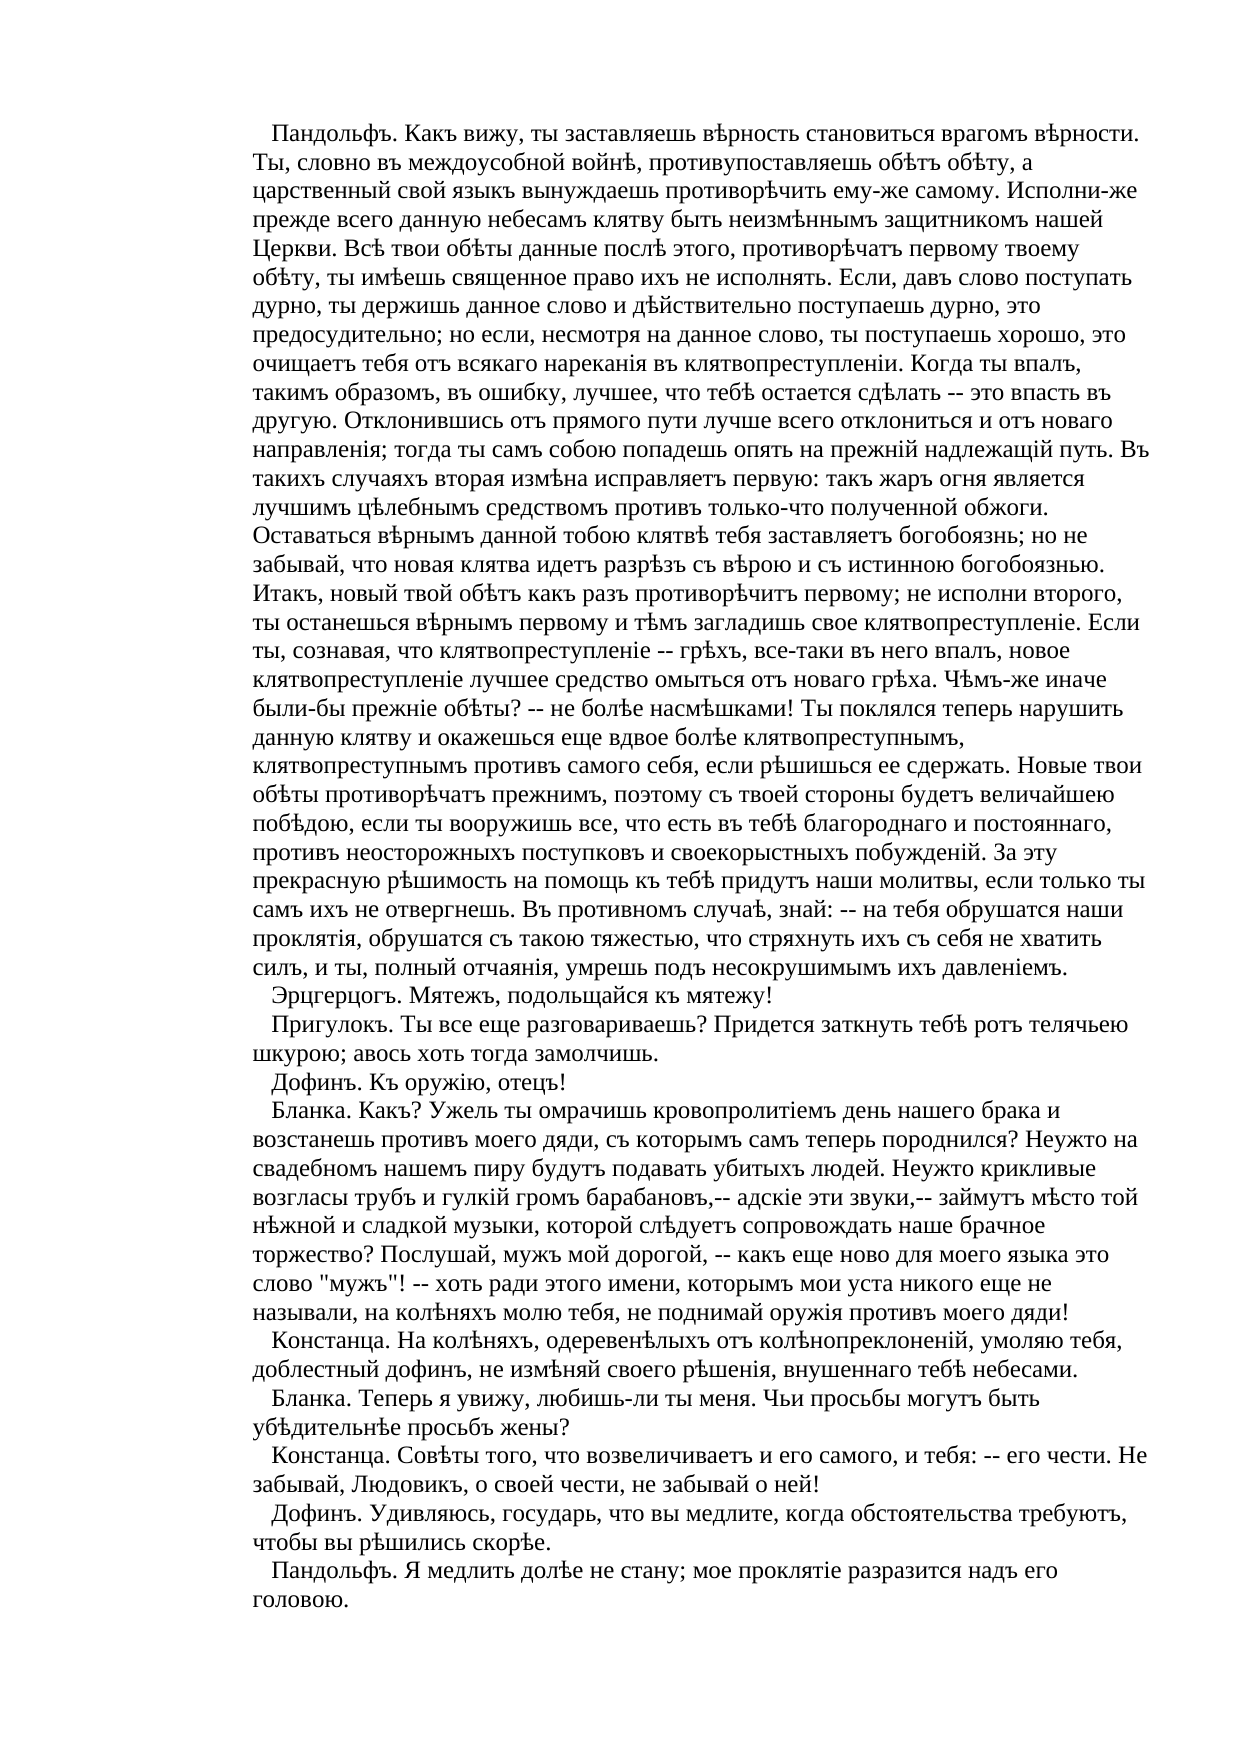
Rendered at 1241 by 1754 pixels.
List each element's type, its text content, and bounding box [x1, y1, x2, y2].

text Констанца. На колѣняхъ, одеревенѣлыхъ отъ колѣнопреклоненій, умоляю тебя, доблестный дофинъ, не измѣняй своего рѣшенія, внушеннаго тебѣ небесами. [252, 1326, 1152, 1383]
text Пандольфъ. Я медлить долѣе не стану; мое проклятіе разразится надъ его головою. [252, 1556, 1152, 1613]
text Эрцгерцогъ. Мятежъ, подольщайся къ мятежу! [252, 981, 1152, 1009]
text Пригулокъ. Ты все еще разговариваешь? Придется заткнуть тебѣ ротъ телячьею шкурою; авось хоть тогда замолчишь. [252, 1009, 1152, 1067]
text Констанца. Совѣты того, что возвеличиваетъ и его самого, и тебя: -- его чести. Не забывай, Людовикъ, о своей чести, не забывай о ней! [252, 1441, 1152, 1498]
text Дофинъ. Удивляюсь, государь, что вы медлите, когда обстоятельства требуютъ, чтобы вы рѣшились скорѣе. [252, 1498, 1152, 1556]
text Бланка. Теперь я увижу, любишь-ли ты меня. Чьи просьбы могутъ быть убѣдительнѣе просьбъ жены? [252, 1383, 1152, 1441]
text Пандольфъ. Какъ вижу, ты заставляешь вѣрность становиться врагомъ вѣрности. Ты, словно въ междоусобной войнѣ, противупоставляешь обѣтъ обѣту, a царственный свой языкъ вынуждаешь противорѣчить ему-же самому. Исполни-же прежде всего данную небесамъ клятву быть неизмѣннымъ защитникомъ нашей Церкви. Всѣ твои обѣты данные послѣ этого, противорѣчатъ первому твоему обѣту, ты имѣешь священное право ихъ не исполнять. Если, давъ слово поступать дурно, ты держишь данное слово и дѣйствительно поступаешь дурно, это предосудительно; но если, несмотря на данное слово, ты поступаешь хорошо, это очищаетъ тебя отъ всякаго нареканія въ клятвопреступленіи. Когда ты впалъ, такимъ образомъ, въ ошибку, лучшее, что тебѣ остается сдѣлать -- это впасть въ другую. Отклонившись отъ прямого пути лучше всего отклониться и отъ новаго направленія; тогда ты самъ собою попадешь опять на прежній надлежащій путь. Въ такихъ случаяхъ вторая измѣна исправляетъ первую: такъ жаръ огня является лучшимъ цѣлебнымъ средствомъ противъ только-что полученной обжоги. Оставаться вѣрнымъ данной тобою клятвѣ тебя заставляетъ богобоязнь; но не забывай, что новая клятва идетъ разрѣзъ съ вѣрою и съ истинною богобоязнью. Итакъ, новый твой обѣтъ какъ разъ противорѣчитъ первому; не исполни второго, ты останешься вѣрнымъ первому и тѣмъ загладишь свое клятвопреступленіе. Если ты, сознавая, что клятвопреступленіе -- грѣхъ, все-таки въ него впалъ, новое клятвопреступленіе лучшее средство омыться отъ новаго грѣха. Чѣмъ-же иначе были-бы прежніе обѣты? -- не болѣе насмѣшками! Ты поклялся теперь нарушить данную клятву и окажешься еще вдвое болѣе клятвопреступнымъ, клятвопреступнымъ противъ самого себя, если рѣшишься ее сдержать. Новые твои обѣты противорѣчатъ прежнимъ, поэтому съ твоей стороны будетъ величайшею побѣдою, если ты вооружишь все, что есть въ тебѣ благороднаго и постояннаго, противъ неосторожныхъ поступковъ и своекорыстныхъ побужденій. За эту прекрасную рѣшимость на помощь къ тебѣ придутъ наши молитвы, если только ты самъ ихъ не отвергнешь. Въ противномъ случаѣ, знай: -- на тебя обрушатся наши проклятія, обрушатся съ такою тяжестью, что стряхнуть ихъ съ себя не хватить силъ, и ты, полный отчаянія, умрешь подъ несокрушимымъ ихъ давленіемъ. [252, 118, 1152, 981]
text Дофинъ. Къ оружію, отецъ! [252, 1067, 1152, 1096]
text Бланка. Какъ? Ужель ты омрачишь кровопролитіемъ день нашего брака и возстанешь противъ моего дяди, съ которымъ самъ теперь породнился? Неужто на свадебномъ нашемъ пиру будутъ подавать убитыхъ людей. Неужто крикливые возгласы трубъ и гулкій громъ барабановъ,-- адскіе эти звуки,-- займутъ мѣсто той нѣжной и сладкой музыки, которой слѣдуетъ сопровождать наше брачное торжество? Послушай, мужъ мой дорогой, -- какъ еще ново для моего языка это слово "мужъ"! -- хоть ради этого имени, которымъ мои уста никого еще не называли, на колѣняхъ молю тебя, не поднимай оружія противъ моего дяди! [252, 1096, 1152, 1326]
